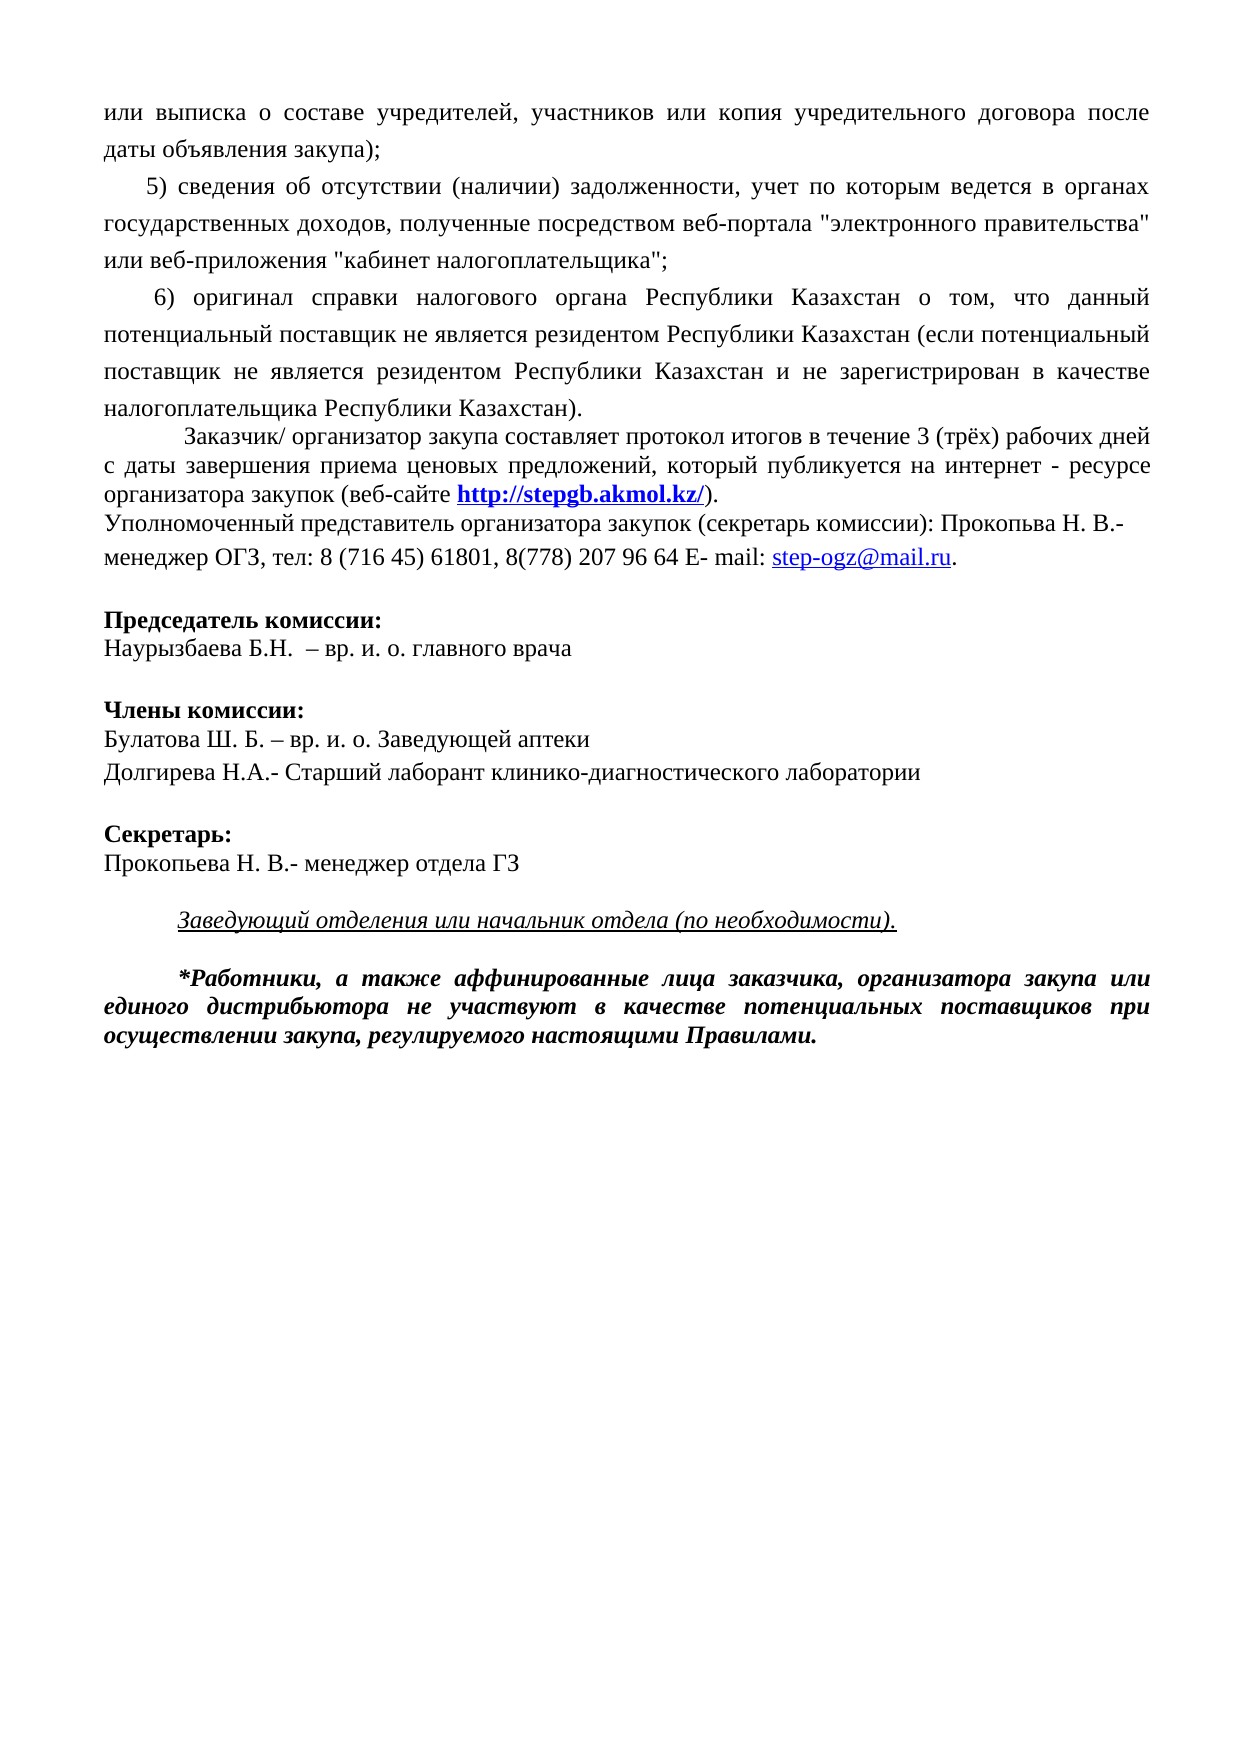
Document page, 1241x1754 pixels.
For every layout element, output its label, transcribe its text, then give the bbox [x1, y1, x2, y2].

text Долгирева Н.А.- Старший лаборант клинико-диагностического лаборатории [103, 757, 1152, 786]
text Заведующий отделения или начальник отдела (по необходимости). [148, 905, 1152, 934]
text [103, 89, 1152, 163]
text Булатова Ш. Б. – вр. и. о. Заведующей аптеки [103, 724, 1152, 753]
text Уполномоченный представитель организатора закупок (секретарь комиссии): Прокопьва Н. В.- менеджер ОГЗ, тел: 8 (716 45) 61801, 8(778) 207 96 64 Е- mail: step-ogz@mail.ru. [103, 508, 1152, 571]
text 5) сведения об отсутствии (наличии) задолженности, учет по которым ведется в органах государственных доходов, полученные посредством веб-портала "электронного правительства" или веб-приложения "кабинет налогоплательщика"; [103, 163, 1152, 273]
text Прокопьева Н. В.- менеджер отдела ГЗ [103, 848, 1152, 876]
text *Работники, а также аффинированные лица заказчика, организатора закупа или единого дистрибьютора не участвуют в качестве потенциальных поставщиков при осуществлении закупа, регулируемого настоящими Правилами. [103, 963, 1152, 1049]
text Секретарь: [103, 819, 1152, 848]
text Члены комиссии: [103, 695, 1152, 724]
text Наурызбаева Б.Н. – вр. и. о. главного врача [103, 633, 1152, 662]
text Заказчик/ организатор закупа составляет протокол итогов в течение 3 (трёх) рабочих дней с даты завершения приема ценовых предложений, который публикуется на интернет - ресурсе организатора закупок (веб-сайте http://stepgb.akmol.kz/). [103, 421, 1152, 508]
text Председатель комиссии: [103, 605, 1152, 633]
text 6) оригинал справки налогового органа Республики Казахстан о том, что данный потенциальный поставщик не является резидентом Республики Казахстан (если потенциальный поставщик не является резидентом Республики Казахстан и не зарегистрирован в качестве налогоплательщика Республики Казахстан). [103, 273, 1152, 421]
